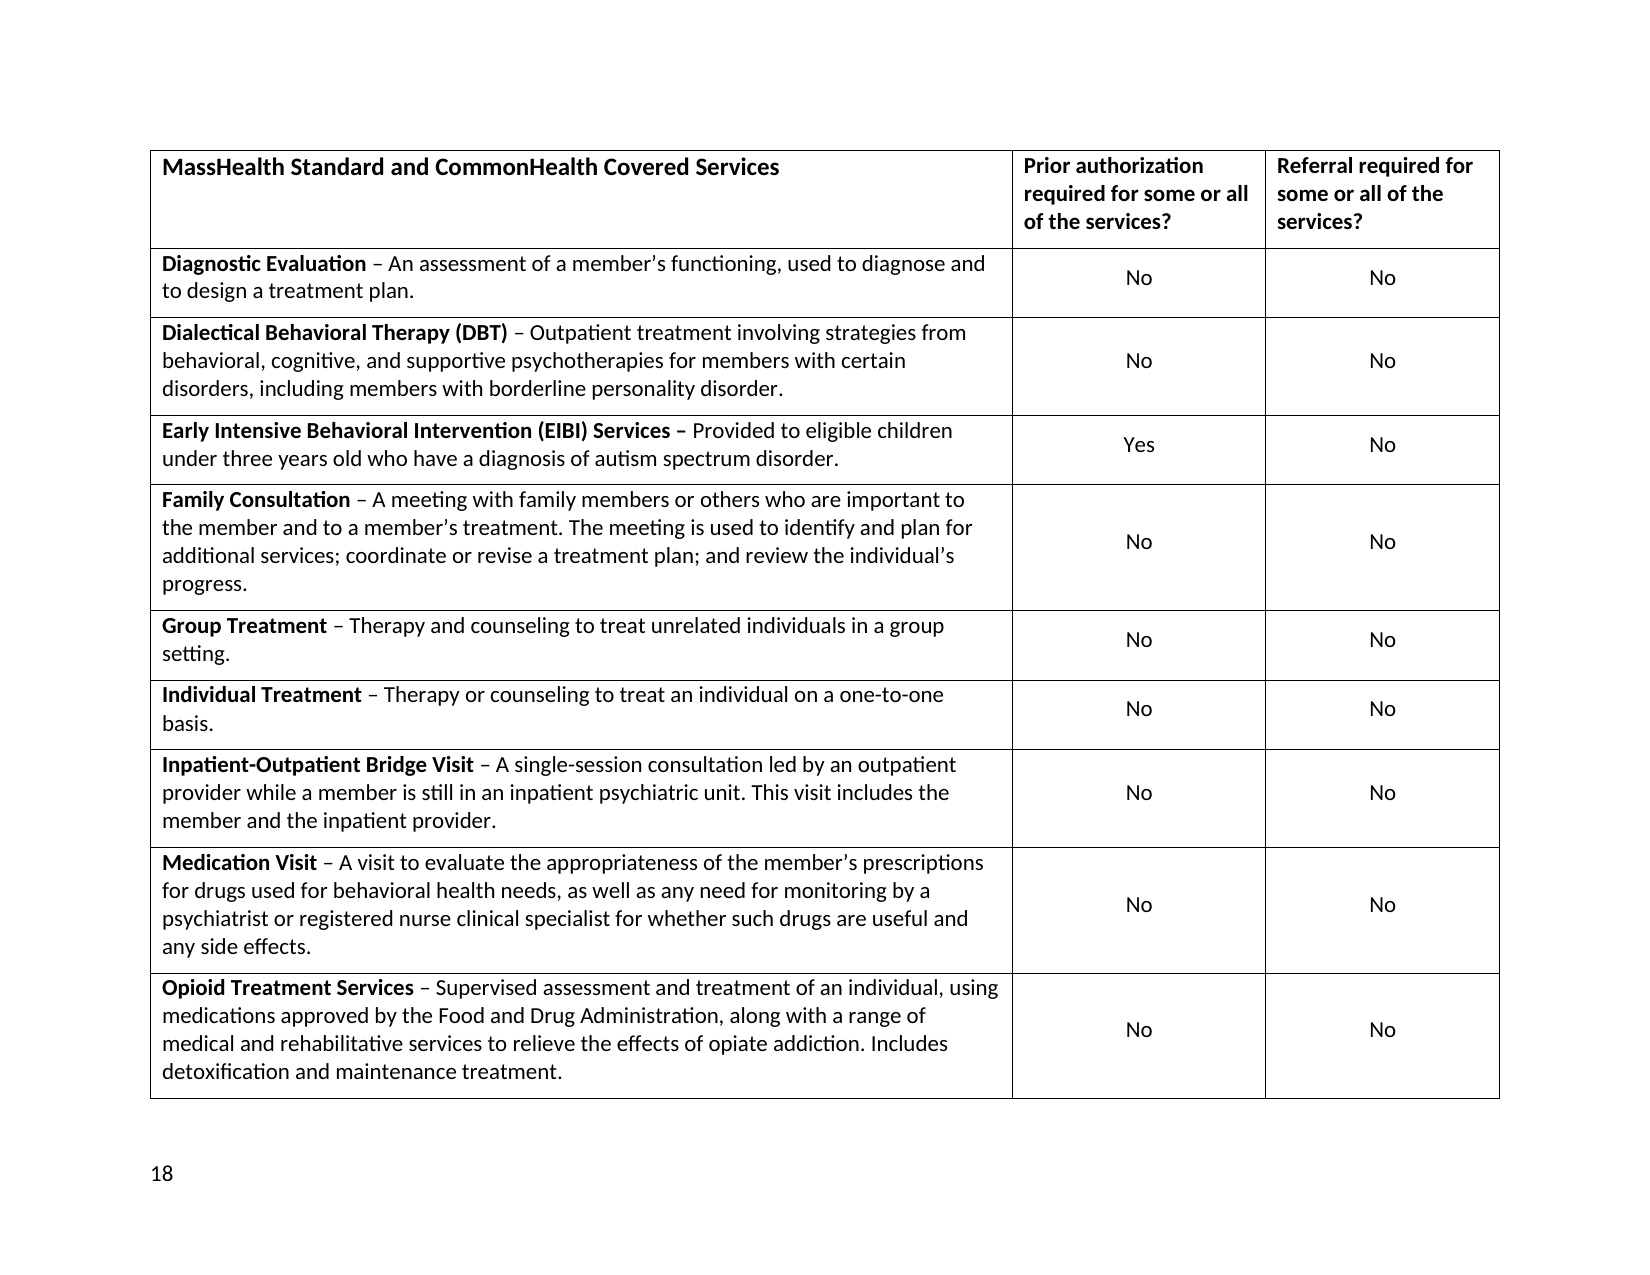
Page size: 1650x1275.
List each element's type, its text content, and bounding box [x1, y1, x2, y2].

table_cell Diagnostic Evaluation – An assessment of a member’s functioning, used to diagnose and to design a treatment plan. [151, 249, 1012, 317]
table_cell Yes [1013, 416, 1265, 484]
table_cell Family Consultation – A meeting with family members or others who are important to the member and to a member’s treatment. The meeting is used to identify and plan for additional services; coordinate or revise a treatment plan; and review the individual’s progress. [151, 485, 1012, 610]
table_cell No [1013, 974, 1265, 1098]
table_cell No [1013, 611, 1265, 679]
table_cell No [1266, 750, 1499, 847]
table_header Prior authorization required for some or all of the services? [1013, 151, 1265, 248]
table_cell No [1013, 485, 1265, 610]
table_cell No [1013, 750, 1265, 847]
table_cell No [1266, 416, 1499, 484]
table_cell No [1266, 848, 1499, 972]
table_cell Inpatient-Outpatient Bridge Visit – A single-session consultation led by an outpatient provider while a member is still in an inpatient psychiatric unit. This visit includes the member and the inpatient provider. [151, 750, 1012, 847]
table_cell No [1013, 249, 1265, 317]
table_cell No [1266, 611, 1499, 679]
table_header Referral required for some or all of the services? [1266, 151, 1499, 248]
table_cell No [1013, 318, 1265, 415]
table_header MassHealth Standard and CommonHealth Covered Services [151, 151, 1012, 248]
table_cell Opioid Treatment Services – Supervised assessment and treatment of an individual, using medications approved by the Food and Drug Administration, along with a range of medical and rehabilitative services to relieve the effects of opiate addiction. Includes detoxification and maintenance treatment. [151, 974, 1012, 1098]
table_cell Medication Visit – A visit to evaluate the appropriateness of the member’s prescriptions for drugs used for behavioral health needs, as well as any need for monitoring by a psychiatrist or registered nurse clinical specialist for whether such drugs are useful and any side effects. [151, 848, 1012, 972]
table_cell No [1013, 681, 1265, 749]
table_cell No [1266, 249, 1499, 317]
table_cell No [1266, 681, 1499, 749]
table_cell No [1266, 318, 1499, 415]
table_cell No [1266, 485, 1499, 610]
table_cell Early Intensive Behavioral Intervention (EIBI) Services – Provided to eligible children under three years old who have a diagnosis of autism spectrum disorder. [151, 416, 1012, 484]
table_cell No [1013, 848, 1265, 972]
table_cell No [1266, 974, 1499, 1098]
table_cell Dialectical Behavioral Therapy (DBT) – Outpatient treatment involving strategies from behavioral, cognitive, and supportive psychotherapies for members with certain disorders, including members with borderline personality disorder. [151, 318, 1012, 415]
table_cell Group Treatment – Therapy and counseling to treat unrelated individuals in a group setting. [151, 611, 1012, 679]
table_cell Individual Treatment – Therapy or counseling to treat an individual on a one-to-one basis. [151, 681, 1012, 749]
